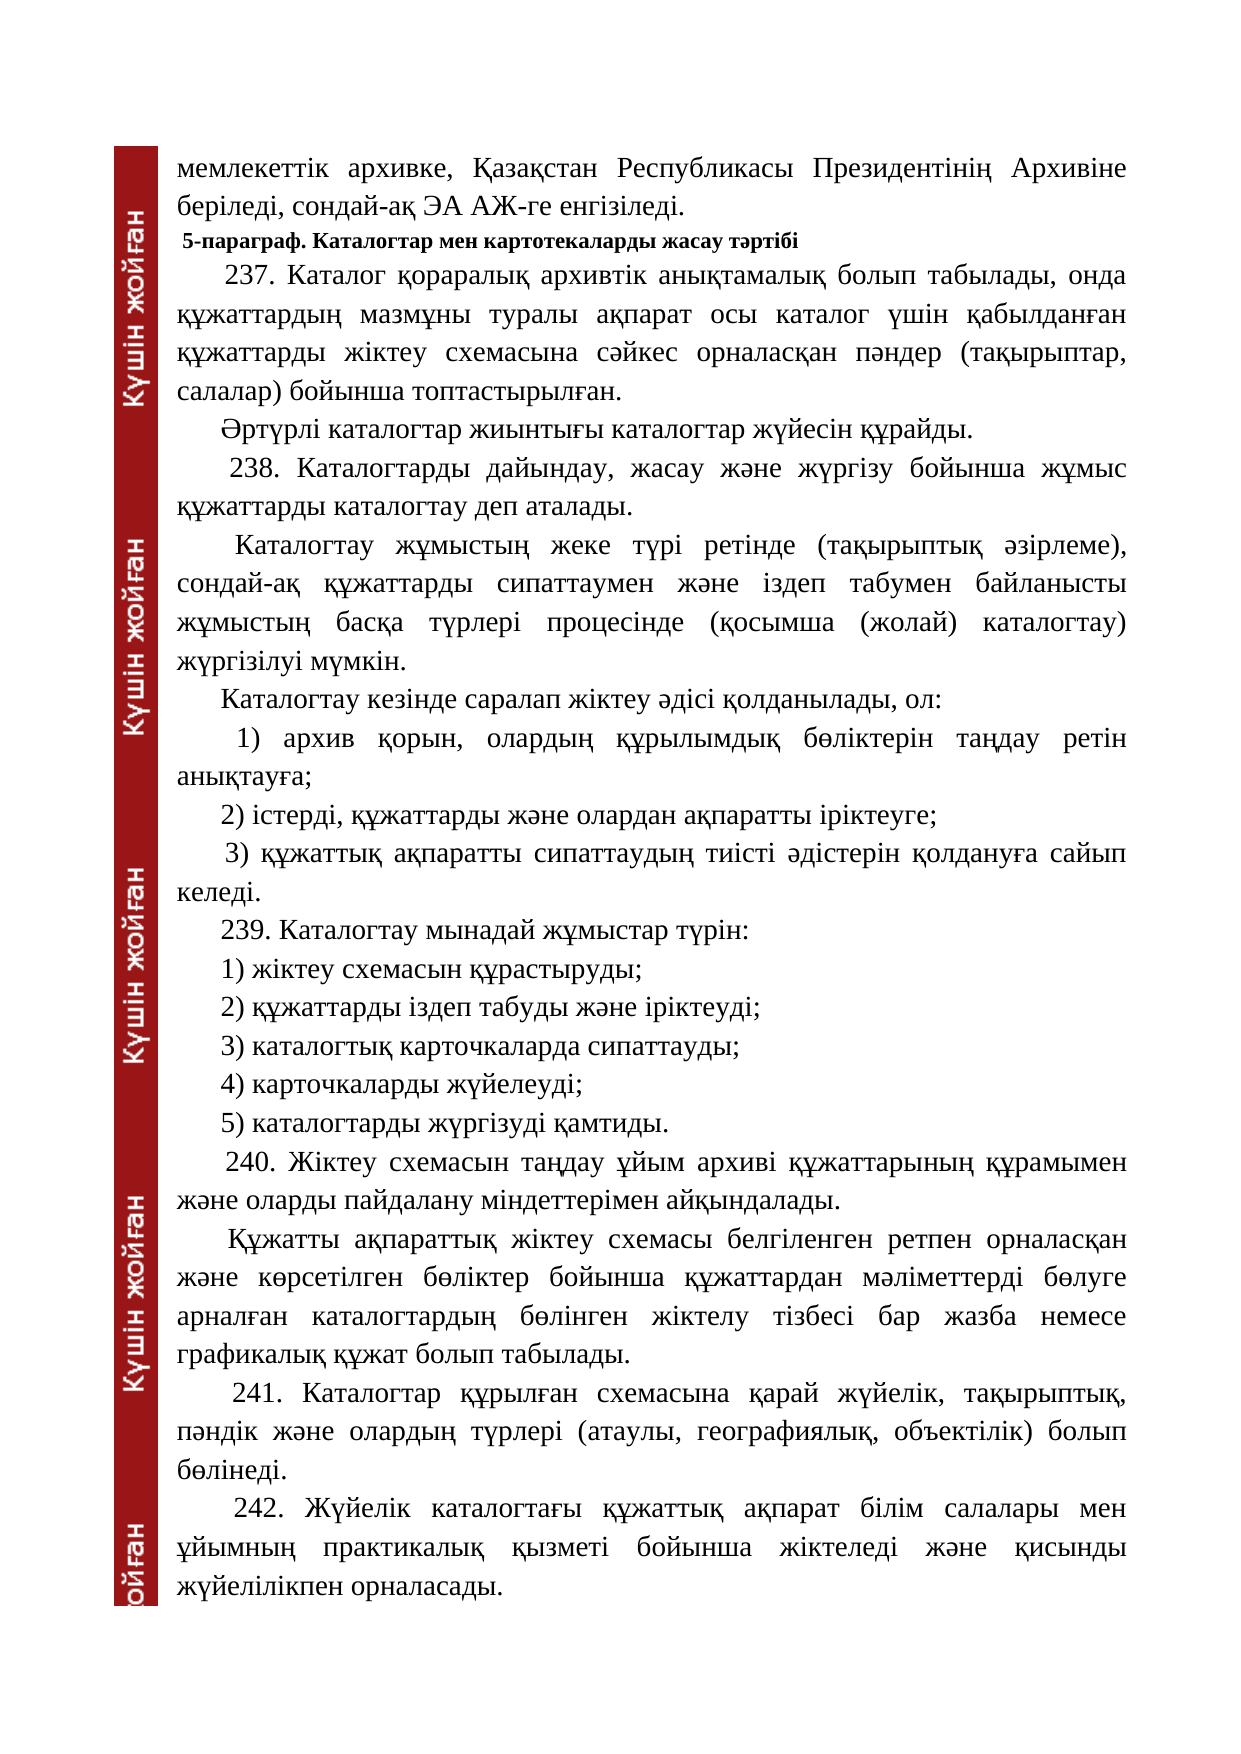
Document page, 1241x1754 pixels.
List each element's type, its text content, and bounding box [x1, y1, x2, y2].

picture [114, 1601, 158, 1606]
text Құжатты ақпараттық жіктеу схемасы белгіленген ретпен орналасқан және көрсетілген бөліктер бойынша құжаттардан мәліметтерді бөлуге арналған каталогтардың бөлінген жіктелу тізбесі бар жазба немесе графикалық құжат болып табылады. [112, 1221, 1128, 1370]
text 240. Жіктеу схемасын таңдау ұйым архиві құжаттарының құрамымен және оларды пайдалану міндеттерімен айқындалады. [112, 1144, 1128, 1216]
picture [114, 830, 158, 835]
text 5) каталогтарды жүргізуді қамтиды. [112, 1105, 1128, 1139]
text 5-параграф. Каталогтар мен картотекаларды жасау тәртібі [112, 227, 1128, 253]
picture [114, 907, 158, 912]
picture [114, 146, 158, 150]
picture [114, 406, 158, 411]
picture [114, 1139, 158, 1144]
picture [114, 792, 158, 797]
picture [114, 1062, 158, 1067]
text 4) карточкаларды жүйелеуді; [112, 1067, 1128, 1100]
picture [114, 253, 158, 257]
picture [114, 946, 158, 951]
text 2) құжаттарды іздеп табуды және іріктеуді; [112, 989, 1128, 1023]
picture [114, 1370, 158, 1375]
text 241. Каталогтар құрылған схемасына қарай жүйелік, тақырыптық, пәндік және олардың түрлері (атаулы, географиялық, объектілік) болып бөлінеді. [112, 1375, 1128, 1486]
picture [114, 676, 158, 681]
picture [114, 1486, 158, 1491]
picture [114, 984, 158, 989]
text 1) архив қорын, олардың құрылымдық бөліктерін таңдау ретін анықтауға; [112, 720, 1128, 792]
text 238. Каталогтарды дайындау, жасау және жүргізу бойынша жұмыс құжаттарды каталогтау деп аталады. [112, 450, 1128, 522]
text Әртүрлі каталогтар жиынтығы каталогтар жүйесін құрайды. [112, 411, 1128, 445]
picture [114, 222, 158, 227]
text 3) құжаттық ақпаратты сипаттаудың тиісті әдістерін қолдануға сайып келеді. [112, 835, 1128, 907]
picture [114, 522, 158, 527]
text Каталогтау кезінде саралап жіктеу әдісі қолданылады, ол: [112, 681, 1128, 715]
picture [114, 445, 158, 450]
text 1) жіктеу схемасын құрастыруды; [112, 951, 1128, 984]
text 237. Каталог қораралық архивтік анықтамалық болып табылады, онда құжаттардың мазмұны туралы ақпарат осы каталог үшін қабылданған құжаттарды жіктеу схемасына сәйкес орналасқан пәндер (тақырыптар, салалар) бойынша топтастырылған. [112, 257, 1128, 406]
picture [114, 1100, 158, 1105]
text Каталогтау жұмыстың жеке түрі ретінде (тақырыптық әзірлеме), сондай-ақ құжаттарды сипаттаумен және іздеп табумен байланысты жұмыстың басқа түрлері процесінде (қосымша (жолай) каталогтау) жүргізілуі мүмкін. [112, 527, 1128, 676]
text 239. Каталогтау мынадай жұмыстар түрін: [112, 912, 1128, 946]
picture [114, 1023, 158, 1028]
picture [114, 1216, 158, 1221]
text 2) істерді, құжаттарды және олардан ақпаратты іріктеуге; [112, 797, 1128, 830]
text 242. Жүйелік каталогтағы құжаттық ақпарат білім салалары мен ұйымның практикалық қызметі бойынша жіктеледі және қисынды жүйелілікпен орналасады. [112, 1491, 1128, 1601]
text 3) каталогтық карточкаларда сипаттауды; [112, 1028, 1128, 1062]
picture [114, 715, 158, 720]
